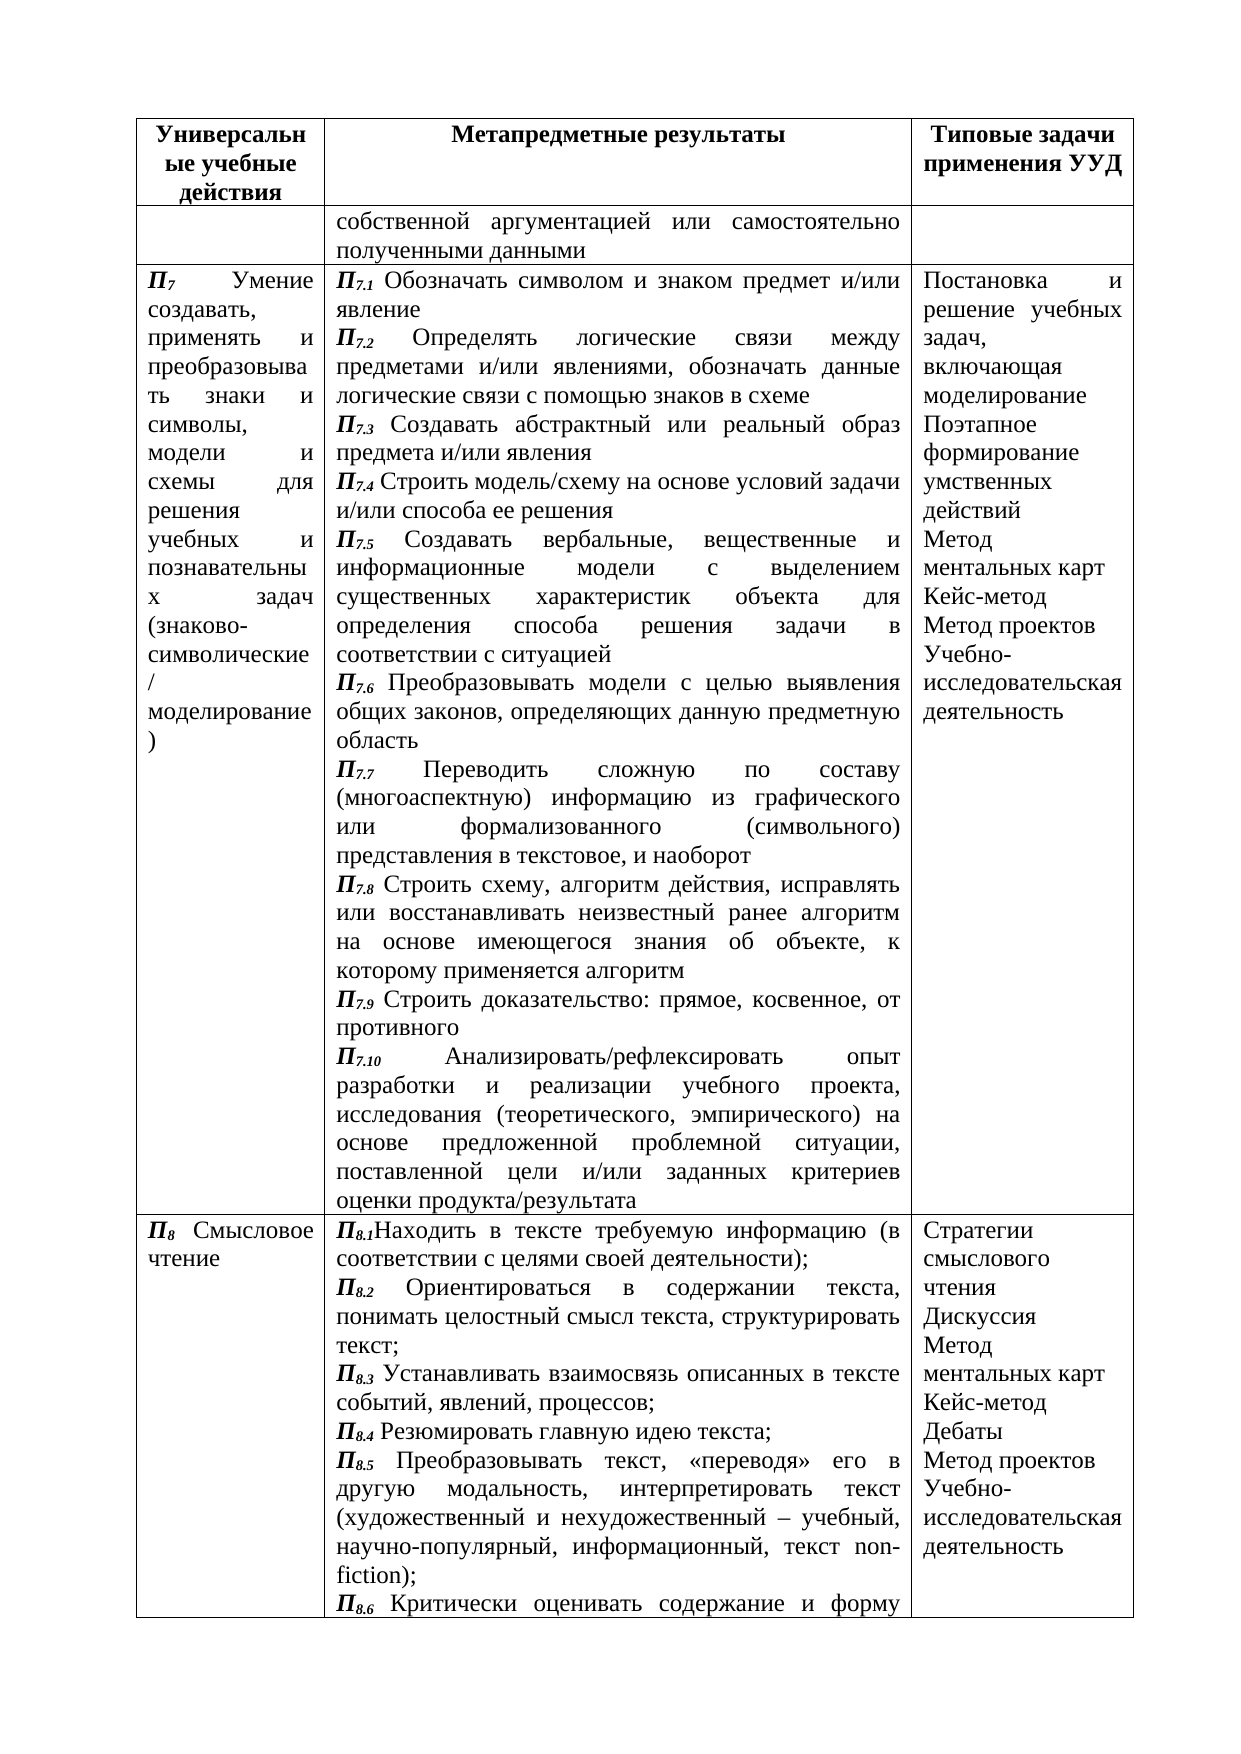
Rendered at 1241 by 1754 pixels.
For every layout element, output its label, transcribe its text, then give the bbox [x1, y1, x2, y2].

table_cell П7 Умение создавать, применять и преобразовывать знаки и символы, модели и схемы для решения учебных и познавательных задач (знаково-символические / моделирование) [137, 265, 324, 1214]
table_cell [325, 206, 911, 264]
table_cell Постановка и решение учебных задач, включающая моделирование Поэтапное формирование умственных действий Метод ментальных карт Кейс-метод Метод проектов Учебно-исследовательская деятельность [912, 265, 1133, 1214]
table_header Метапредметные результаты [325, 119, 911, 205]
table_cell П8 Смысловое чтение [137, 1215, 324, 1617]
table_header Типовые задачи применения УУД [912, 119, 1133, 205]
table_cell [912, 1215, 1133, 1617]
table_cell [137, 206, 324, 264]
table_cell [912, 206, 1133, 264]
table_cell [325, 1215, 911, 1617]
table_header Универсальные учебные действия [137, 119, 324, 205]
table_cell П7.1 Обозначать символом и знаком предмет и/или явление П7.2 Определять логические связи между предметами и/или явлениями, обозначать данные логические связи с помощью знаков в схеме П7.3 Создавать абстрактный или реальный образ предмета и/или явления П7.4 Строить модель/схему на основе условий задачи и/или способа ее решения П7.5 Создавать вербальные, вещественные и информационные модели с выделением существенных характеристик объекта для определения способа решения задачи в соответствии с ситуацией П7.6 Преобразовывать модели с целью выявления общих законов, определяющих данную предметную область П7.7 Переводить сложную по составу (многоаспектную) информацию из графического или формализованного (символьного) представления в текстовое, и наоборот П7.8 Строить схему, алгоритм действия, исправлять или восстанавливать неизвестный ранее алгоритм на основе имеющегося знания об объекте, к которому применяется алгоритм П7.9 Строить доказательство: прямое, косвенное, от противного П7.10 Анализировать/рефлексировать опыт разработки и реализации учебного проекта, исследования (теоретического, эмпирического) на основе предложенной проблемной ситуации, поставленной цели и/или заданных критериев оценки продукта/результата [325, 265, 911, 1214]
